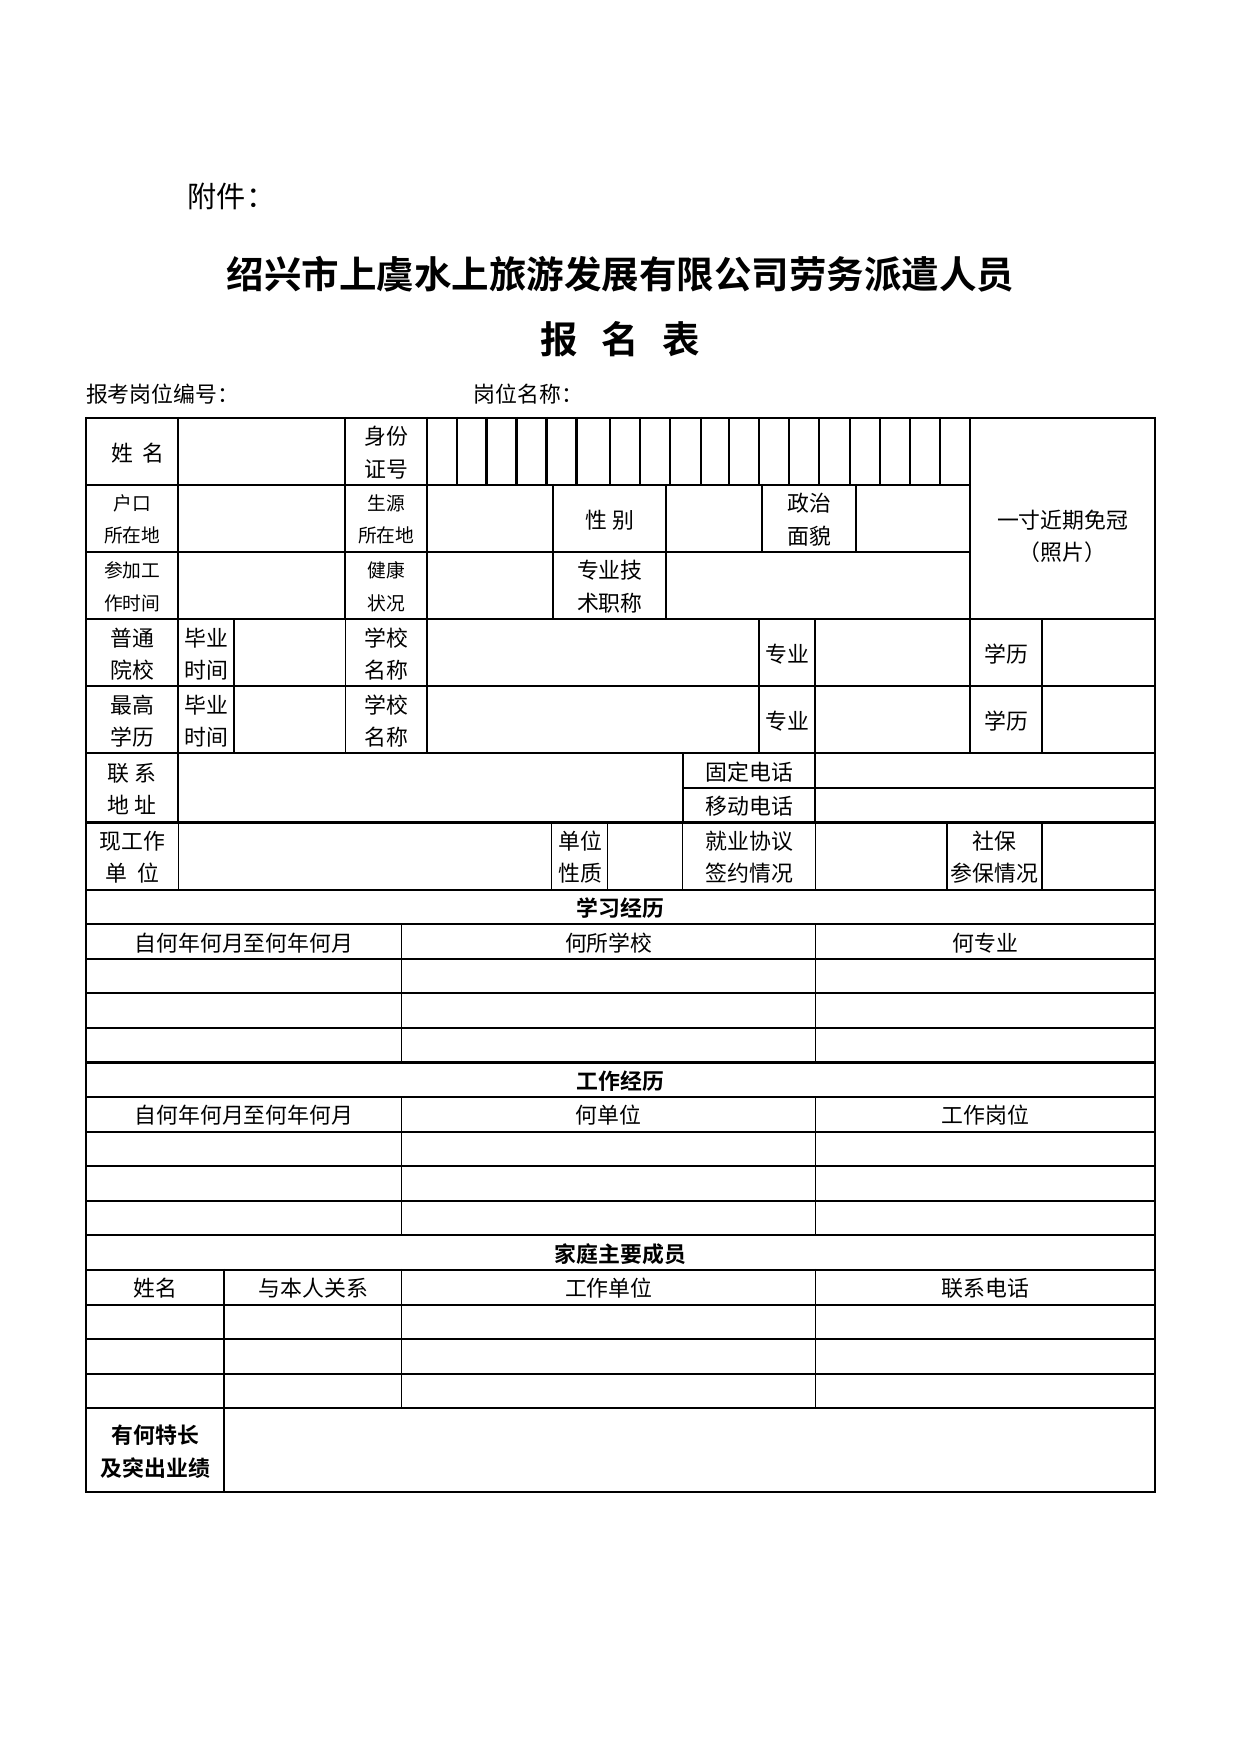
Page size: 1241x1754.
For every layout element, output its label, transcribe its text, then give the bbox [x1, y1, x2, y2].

table_cell [87, 1029, 401, 1061]
table_cell [402, 1167, 815, 1200]
table_cell 工作岗位 [816, 1098, 1154, 1131]
table_cell [87, 1340, 223, 1373]
table_cell 普通 院校 [87, 620, 177, 685]
table_cell [851, 419, 879, 484]
table_cell 固定电话 [684, 754, 814, 787]
table_cell [816, 1133, 1154, 1165]
table_cell 专业 [760, 620, 814, 685]
table_cell 参加工 作时间 [87, 553, 177, 618]
table_cell 自何年何月至何年何月 [87, 925, 401, 958]
table_cell [87, 1167, 401, 1200]
text 附件： [187, 162, 1053, 227]
table_cell [816, 789, 1154, 821]
table_cell 报考岗位编号： 岗位名称： [86, 370, 1154, 417]
table_cell [225, 1306, 401, 1338]
table_cell 家庭主要成员 [87, 1236, 1154, 1269]
table_cell 移动电话 [684, 789, 814, 821]
table_cell 姓名 [87, 1271, 223, 1303]
table_cell 何单位 [402, 1098, 815, 1131]
table_cell [671, 419, 700, 484]
table_cell [816, 994, 1154, 1027]
table_cell 自何年何月至何年何月 [87, 1098, 401, 1131]
table_cell [816, 687, 969, 752]
table_cell [608, 824, 682, 888]
table_cell [87, 1133, 401, 1165]
table_cell [760, 419, 788, 484]
table_cell 联 系 地 址 [87, 754, 177, 821]
table_cell [402, 1029, 815, 1061]
table_cell [816, 754, 1154, 787]
table_cell 专业 [760, 687, 814, 752]
table_cell [816, 824, 946, 888]
table_cell 一寸近期免冠 （照片） [971, 419, 1154, 618]
table_cell [941, 419, 969, 484]
table_cell [179, 486, 344, 551]
table_cell [578, 419, 609, 484]
table_cell [402, 1340, 815, 1373]
table_cell 性 别 [554, 486, 665, 551]
table_cell [611, 419, 639, 484]
table_cell [816, 620, 969, 685]
table_cell [518, 419, 545, 484]
table_cell 联系电话 [816, 1271, 1154, 1303]
table_cell [428, 553, 552, 618]
table_cell 生源 所在地 [346, 486, 426, 551]
table_cell [816, 1167, 1154, 1200]
table_cell 工作单位 [402, 1271, 815, 1303]
table_cell [87, 1202, 401, 1234]
table_cell [87, 1306, 223, 1338]
table_cell [179, 419, 344, 484]
table_cell [667, 553, 969, 618]
table_cell 何专业 [816, 925, 1154, 958]
table_cell 就业协议 签约情况 [683, 824, 815, 888]
table_cell [428, 486, 552, 551]
table_cell 学校 名称 [346, 687, 426, 752]
table_cell 健康 状况 [346, 553, 426, 618]
table_cell 社保 参保情况 [948, 824, 1041, 888]
table_cell 有何特长 及突出业绩 [87, 1409, 223, 1491]
table_cell 毕业 时间 [179, 687, 233, 752]
table_cell [179, 824, 551, 888]
table_cell [790, 419, 818, 484]
table_cell [820, 419, 849, 484]
table_cell 姓 名 [87, 419, 177, 484]
table_cell [548, 419, 575, 484]
table_cell [881, 419, 909, 484]
table_cell [402, 1133, 815, 1165]
table_cell [1043, 687, 1154, 752]
table_cell 学历 [971, 620, 1041, 685]
table_cell [225, 1409, 1154, 1491]
table_cell [816, 1202, 1154, 1234]
table_cell [911, 419, 939, 484]
table_cell [235, 687, 345, 752]
table_cell 毕业 时间 [179, 620, 233, 685]
table_cell 学历 [971, 687, 1041, 752]
table_cell 何所学校 [402, 925, 815, 958]
table_cell [402, 1202, 815, 1234]
table_cell 与本人关系 [225, 1271, 401, 1303]
table_cell [1043, 620, 1154, 685]
table_cell [428, 419, 456, 484]
table_cell [458, 419, 485, 484]
table_cell [857, 486, 969, 551]
table_cell 最高 学历 [87, 687, 177, 752]
table_cell [87, 960, 401, 992]
table_cell [488, 419, 515, 484]
table_cell [702, 419, 728, 484]
table_cell [730, 419, 758, 484]
table_cell 户口 所在地 [87, 486, 177, 551]
table_cell [402, 960, 815, 992]
table_cell [816, 960, 1154, 992]
table_cell [225, 1340, 401, 1373]
table_header 绍兴市上虞水上旅游发展有限公司劳务派遣人员 报 名 表 [86, 240, 1154, 369]
table_cell 现工作 单 位 [87, 824, 178, 888]
table_cell [641, 419, 669, 484]
table_cell [816, 1306, 1154, 1338]
table_cell [402, 1375, 815, 1407]
table_cell [402, 1306, 815, 1338]
table_cell [235, 620, 345, 685]
table_cell 学习经历 [87, 891, 1154, 923]
table_cell [428, 620, 758, 685]
table_cell [179, 553, 344, 618]
table_cell 学校 名称 [346, 620, 426, 685]
table_cell [87, 994, 401, 1027]
table_cell 身份 证号 [346, 419, 426, 484]
table_cell [428, 687, 758, 752]
table_cell [816, 1340, 1154, 1373]
table_cell [816, 1029, 1154, 1061]
table_cell [816, 1375, 1154, 1407]
table_cell [179, 754, 682, 821]
table_cell [1043, 824, 1154, 888]
table_cell [225, 1375, 401, 1407]
table_cell [402, 994, 815, 1027]
table_cell 单位 性质 [552, 824, 607, 888]
table_cell [667, 486, 761, 551]
table_cell [87, 1375, 223, 1407]
table_cell 工作经历 [87, 1064, 1154, 1096]
table_cell 专业技 术职称 [554, 553, 665, 618]
table_cell 政治 面貌 [763, 486, 855, 551]
